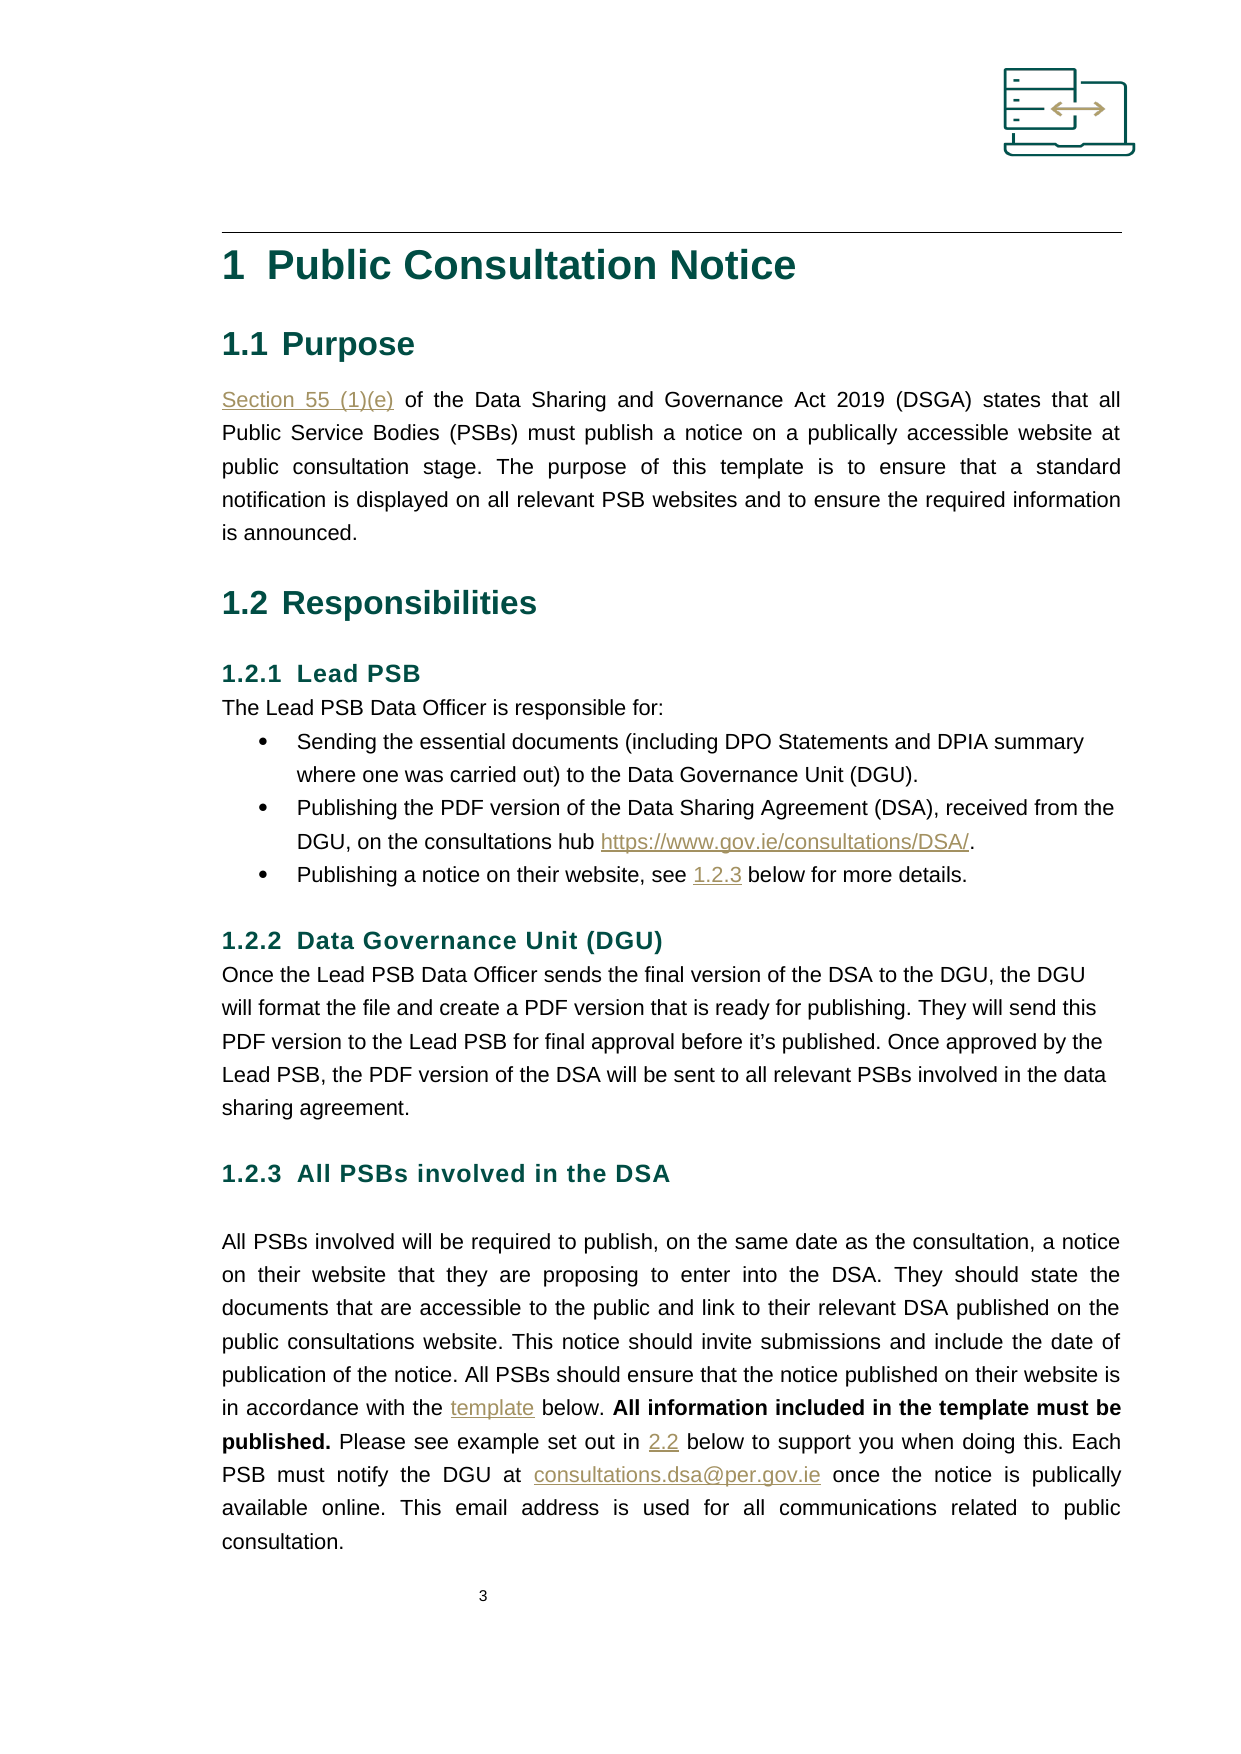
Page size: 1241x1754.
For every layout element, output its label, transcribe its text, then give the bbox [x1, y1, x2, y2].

text The Lead PSB Data Officer is responsible for: [222, 689, 1122, 722]
list Publishing a notice on their website, see 1.2.3 below for more details. [259, 856, 1122, 889]
subtitle Purpose [222, 322, 1122, 364]
subtitle Data Governance Unit (DGU) [222, 922, 1122, 956]
subtitle Lead PSB [222, 656, 1122, 689]
text Section 55 (1)(e) of the Data Sharing and Governance Act 2019 (DSGA) states that all Public Service Bodies (PSBs) must publish a notice on a publically accessible website at public consultation stage. The purpose of this template is to ensure that a standard notification is displayed on all relevant PSB websites and to ensure the required information is announced. [222, 381, 1122, 547]
picture [989, 60, 1147, 164]
list Sending the essential documents (including DPO Statements and DPIA summary where one was carried out) to the Data Governance Unit (DGU). [259, 722, 1122, 789]
subtitle Responsibilities [222, 581, 1122, 622]
subtitle All PSBs involved in the DSA [222, 1156, 1122, 1189]
text All PSBs involved will be required to publish, on the same date as the consultation, a notice on their website that they are proposing to enter into the DSA. They should state the documents that are accessible to the public and link to their relevant DSA published on the public consultations website. This notice should invite submissions and include the date of publication of the notice. All PSBs should ensure that the notice published on their website is in accordance with the template below. All information included in the template must be published. Please see example set out in 2.2 below to support you when doing this. Each PSB must notify the DGU at consultations.dsa@per.gov.ie once the notice is publically available online. This email address is used for all communications related to public consultation. [222, 1222, 1122, 1556]
list Publishing the PDF version of the Data Sharing Agreement (DSA), received from the DGU, on the consultations hub https://www.gov.ie/consultations/DSA/. [259, 789, 1122, 856]
subtitle Public Consultation Notice [222, 233, 1122, 289]
text Once the Lead PSB Data Officer sends the final version of the DSA to the DGU, the DGU will format the file and create a PDF version that is ready for publishing. They will send this PDF version to the Lead PSB for final approval before it’s published. Once approved by the Lead PSB, the PDF version of the DSA will be sent to all relevant PSBs involved in the data sharing agreement. [222, 956, 1122, 1122]
